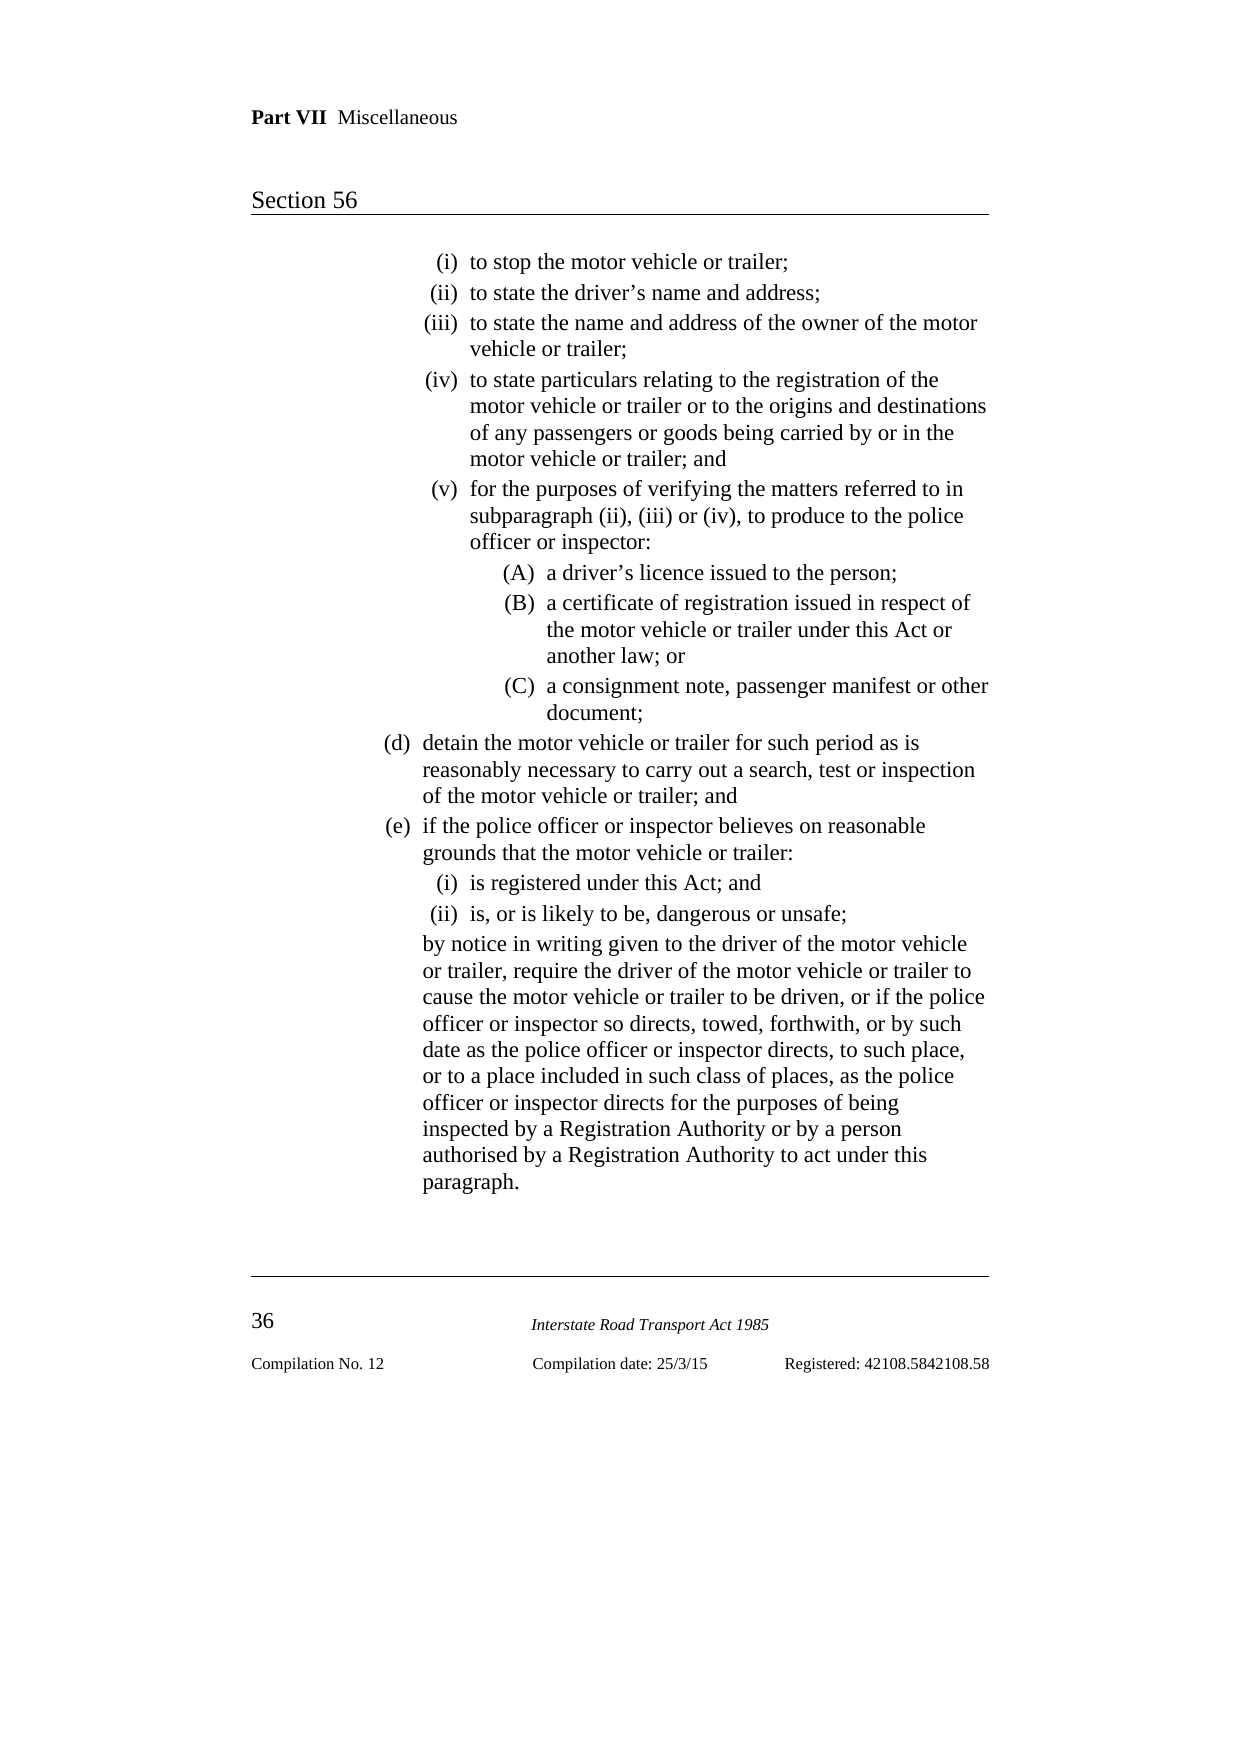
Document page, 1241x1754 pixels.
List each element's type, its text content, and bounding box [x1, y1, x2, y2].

text (i) is registered under this Act; and [251, 869, 989, 896]
text (d) detain the motor vehicle or trailer for such period as is reasonably necessary to carry out a search, test or inspection of the motor vehicle or trailer; and [251, 729, 989, 808]
text (iv) to state particulars relating to the registration of the motor vehicle or trailer or to the origins and destinations of any passengers or goods being carried by or in the motor vehicle or trailer; and [251, 366, 989, 471]
text (ii) to state the driver’s name and address; [251, 278, 989, 305]
text (C) a consignment note, passenger manifest or other document; [251, 672, 989, 725]
text (e) if the police officer or inspector believes on reasonable grounds that the motor vehicle or trailer: [251, 813, 989, 865]
text (i) to stop the motor vehicle or trailer; [251, 248, 989, 274]
text (B) a certificate of registration issued in respect of the motor vehicle or trailer under this Act or another law; or [251, 589, 989, 668]
text (v) for the purposes of verifying the matters referred to in subparagraph (ii), (iii) or (iv), to produce to the police officer or inspector: [251, 476, 989, 554]
text by notice in writing given to the driver of the motor vehicle or trailer, require the driver of the motor vehicle or trailer to cause the motor vehicle or trailer to be driven, or if the police officer or inspector so directs, towed, forthwith, or by such date as the police officer or inspector directs, to such place, or to a place included in such class of places, as the police officer or inspector directs for the purposes of being inspected by a Registration Authority or by a person authorised by a Registration Authority to act under this paragraph. [251, 931, 989, 1194]
text (ii) is, or is likely to be, dangerous or unsafe; [251, 900, 989, 926]
text (A) a driver’s licence issued to the person; [251, 559, 989, 585]
text (iii) to state the name and address of the owner of the motor vehicle or trailer; [251, 309, 989, 362]
